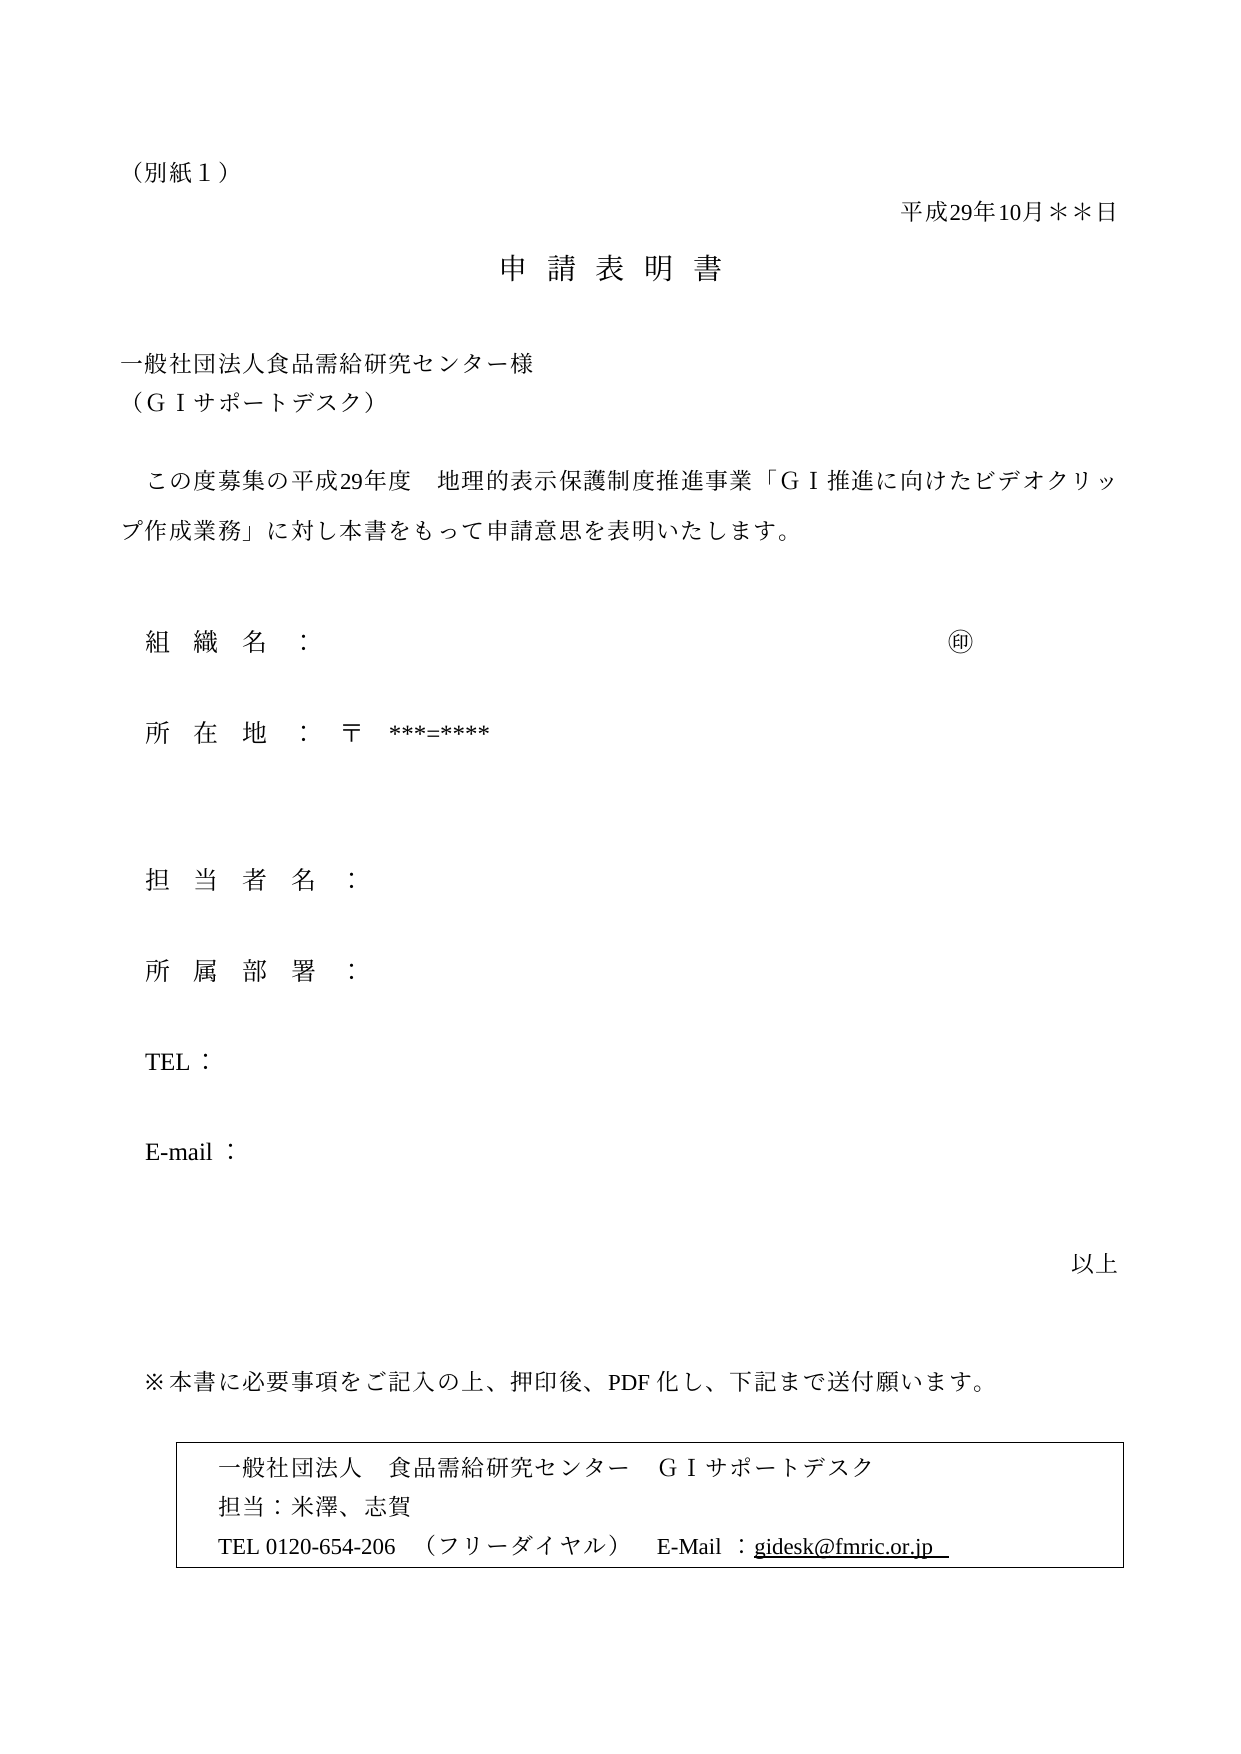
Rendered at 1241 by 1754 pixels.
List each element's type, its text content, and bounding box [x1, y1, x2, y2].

text （別紙１） [120, 155, 1120, 188]
text 平成29年10月＊＊日 [120, 194, 1120, 227]
text 以上 [120, 1246, 1120, 1279]
text E-mail： [120, 1117, 1120, 1183]
text 所在地：〒***=**** [120, 698, 1120, 764]
text ※本書に必要事項をご記入の上、押印後、PDF化し、下記まで送付願います。 [120, 1364, 1120, 1397]
text TEL： [120, 1026, 1120, 1092]
table_header 一般社団法人 食品需給研究センター ＧＩサポートデスク 担当：米澤、志賀 TEL 0120-654-206（フリーダイヤル） E-Mail：gidesk@fmric.or.jp [177, 1443, 1123, 1567]
text 申請表明書 [120, 234, 1120, 300]
text （ＧＩサポートデスク） [120, 385, 1120, 418]
text この度募集の平成29年度 地理的表示保護制度推進事業「ＧＩ推進に向けたビデオクリップ作成業務」に対し本書をもって申請意思を表明いたします。 [120, 463, 1120, 546]
text 一般社団法人食品需給研究センター様 [120, 346, 1120, 379]
text 担当者名： [120, 846, 1120, 912]
text 所属部署： [120, 936, 1120, 1002]
text 組織名： ㊞ [120, 608, 1120, 674]
